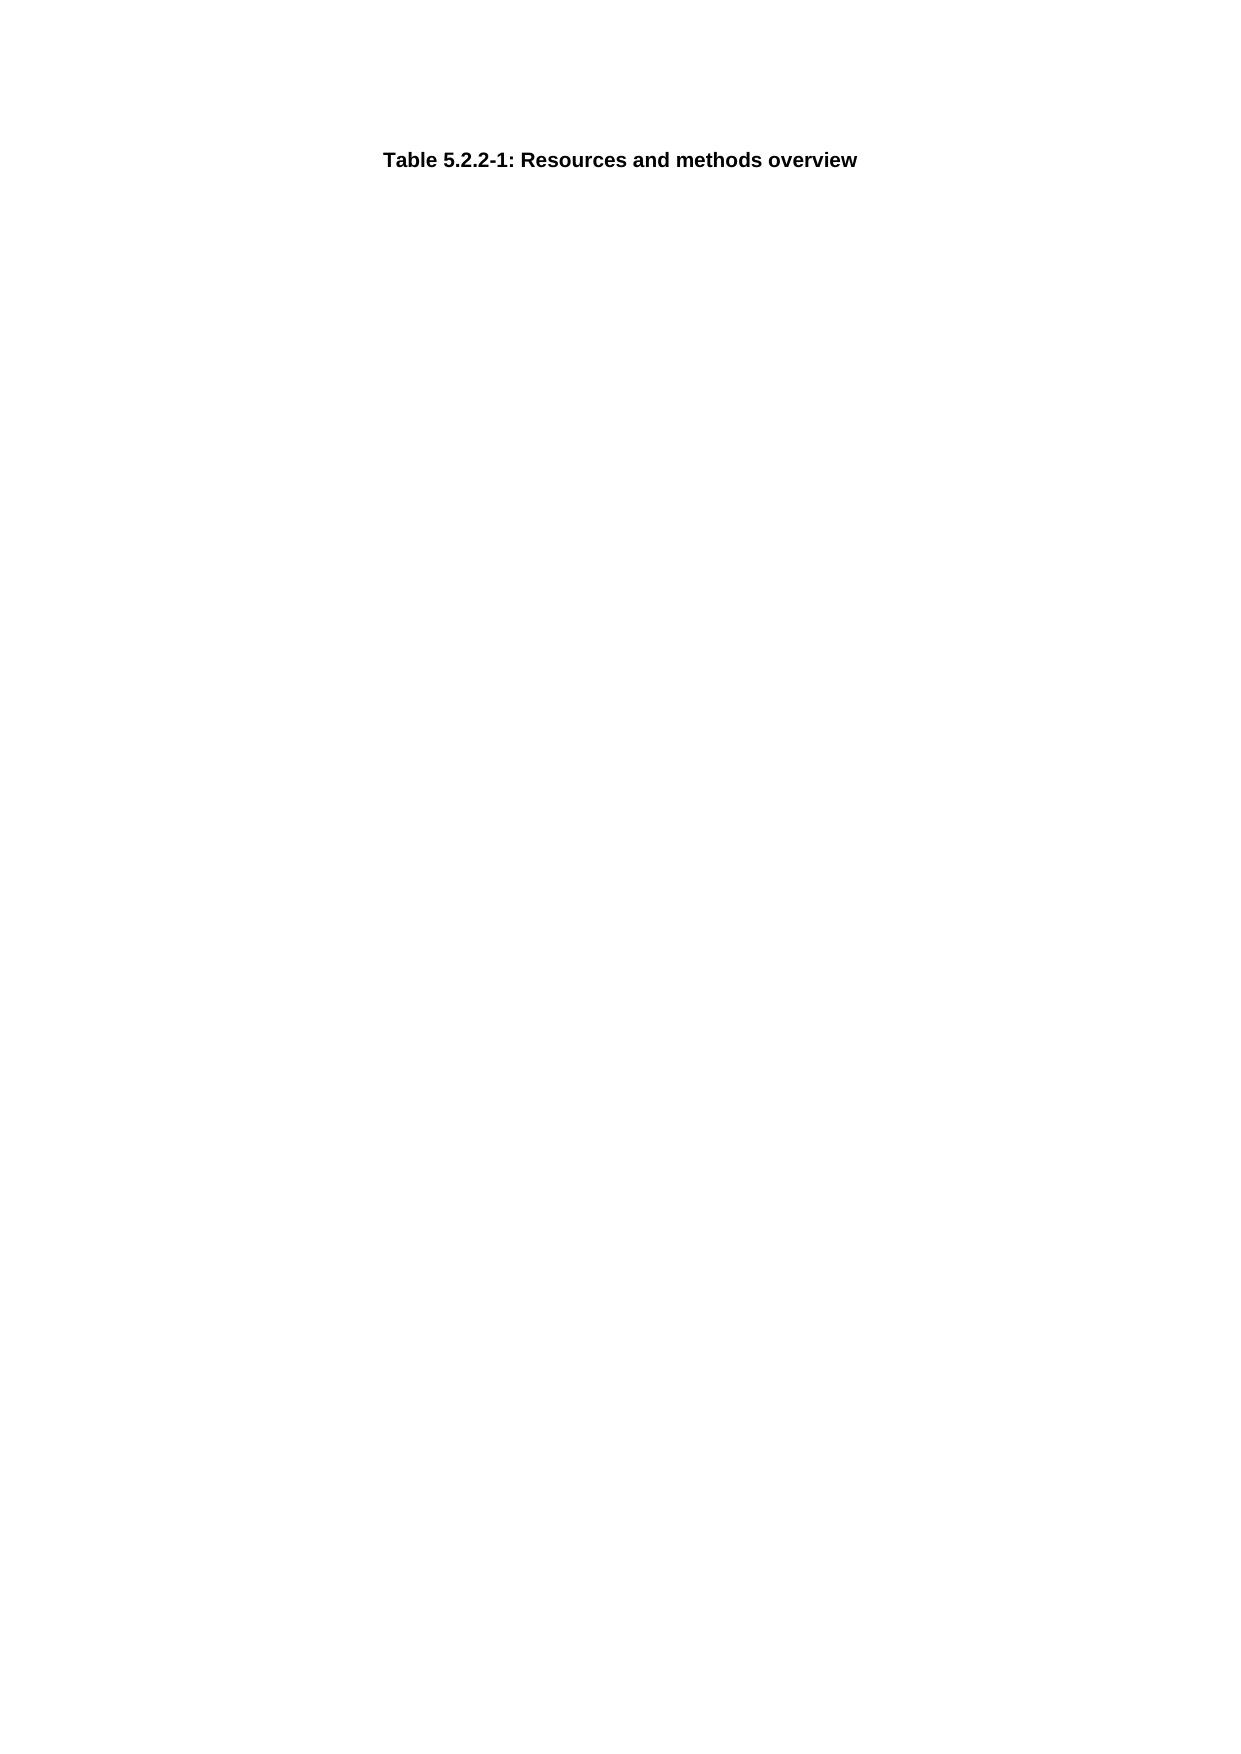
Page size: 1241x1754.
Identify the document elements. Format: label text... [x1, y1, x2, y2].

text Table 5.2.2-1: Resources and methods overview [118, 148, 1122, 172]
